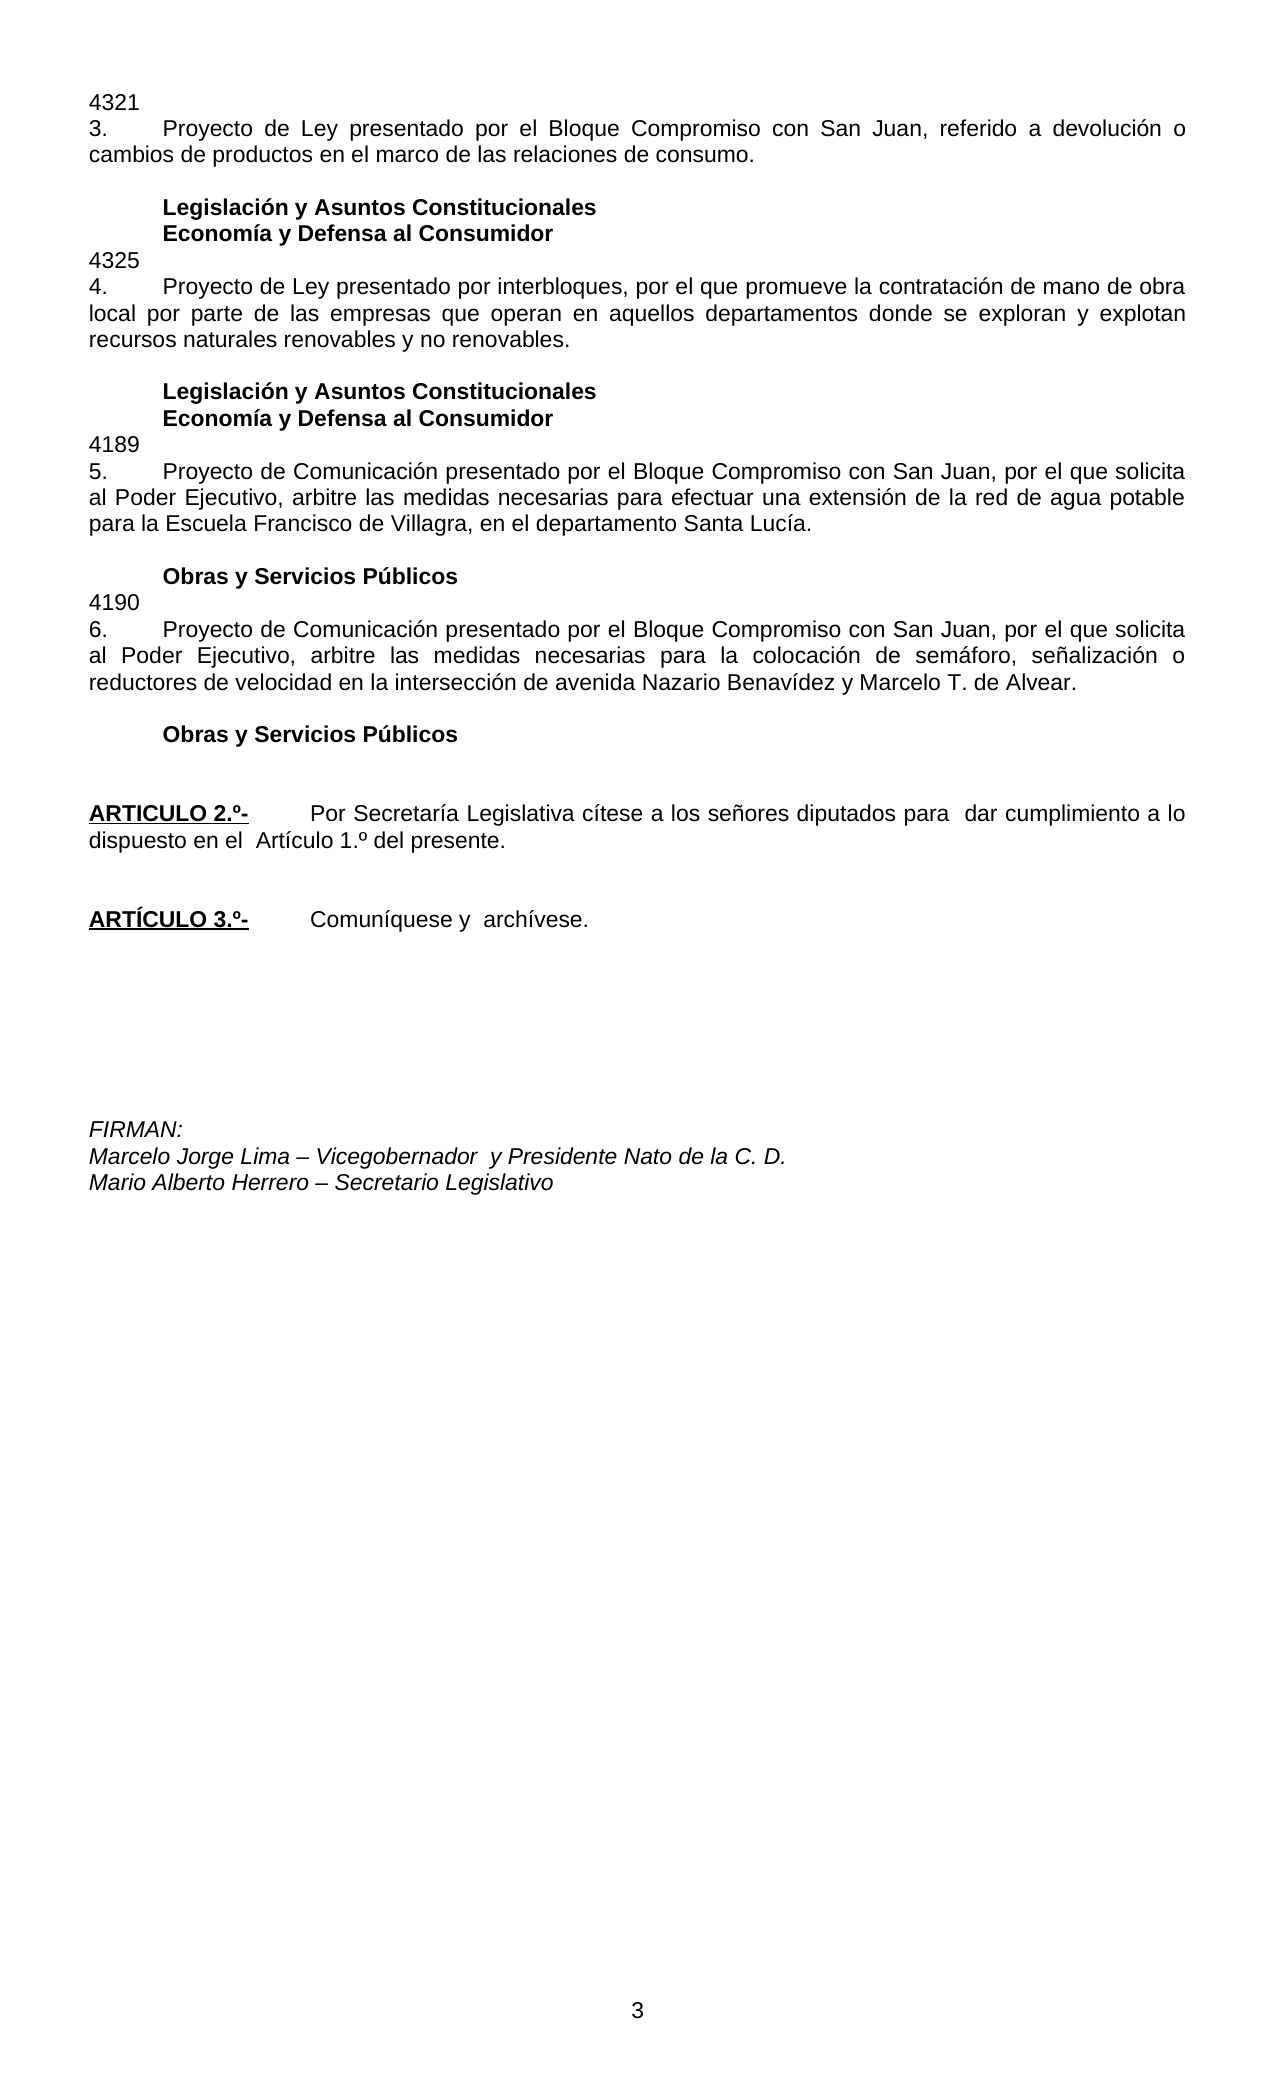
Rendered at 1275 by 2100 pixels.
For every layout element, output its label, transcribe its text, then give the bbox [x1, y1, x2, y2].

text FIRMAN: [89, 1116, 1186, 1143]
text Economía y Defensa al Consumidor [89, 405, 1186, 431]
text 4189 [89, 431, 1186, 458]
text 6. Proyecto de Comunicación presentado por el Bloque Compromiso con San Juan, por el que solicita al Poder Ejecutivo, arbitre las medidas necesarias para la colocación de semáforo, señalización o reductores de velocidad en la intersección de avenida Nazario Benavídez y Marcelo T. de Alvear. [89, 616, 1186, 695]
text Legislación y Asuntos Constitucionales [89, 194, 1186, 220]
text Obras y Servicios Públicos [89, 721, 1186, 747]
text 4321 [89, 89, 1186, 115]
text Obras y Servicios Públicos [89, 563, 1186, 589]
text Legislación y Asuntos Constitucionales [89, 378, 1186, 405]
text Economía y Defensa al Consumidor [89, 220, 1186, 247]
text ARTÍCULO 3.º- Comuníquese y archívese. [89, 906, 1186, 932]
text Marcelo Jorge Lima – Vicegobernador y Presidente Nato de la C. D. [89, 1143, 1186, 1169]
text 4325 [89, 247, 1186, 273]
text 5. Proyecto de Comunicación presentado por el Bloque Compromiso con San Juan, por el que solicita al Poder Ejecutivo, arbitre las medidas necesarias para efectuar una extensión de la red de agua potable para la Escuela Francisco de Villagra, en el departamento Santa Lucía. [89, 458, 1186, 537]
text Mario Alberto Herrero – Secretario Legislativo [89, 1169, 1186, 1196]
text 4190 [89, 589, 1186, 616]
text 4. Proyecto de Ley presentado por interbloques, por el que promueve la contratación de mano de obra local por parte de las empresas que operan en aquellos departamentos donde se exploran y explotan recursos naturales renovables y no renovables. [89, 273, 1186, 352]
text 3. Proyecto de Ley presentado por el Bloque Compromiso con San Juan, referido a devolución o cambios de productos en el marco de las relaciones de consumo. [89, 115, 1186, 168]
text ARTICULO 2.º- Por Secretaría Legislativa cítese a los señores diputados para dar cumplimiento a lo dispuesto en el Artículo 1.º del presente. [89, 800, 1186, 853]
